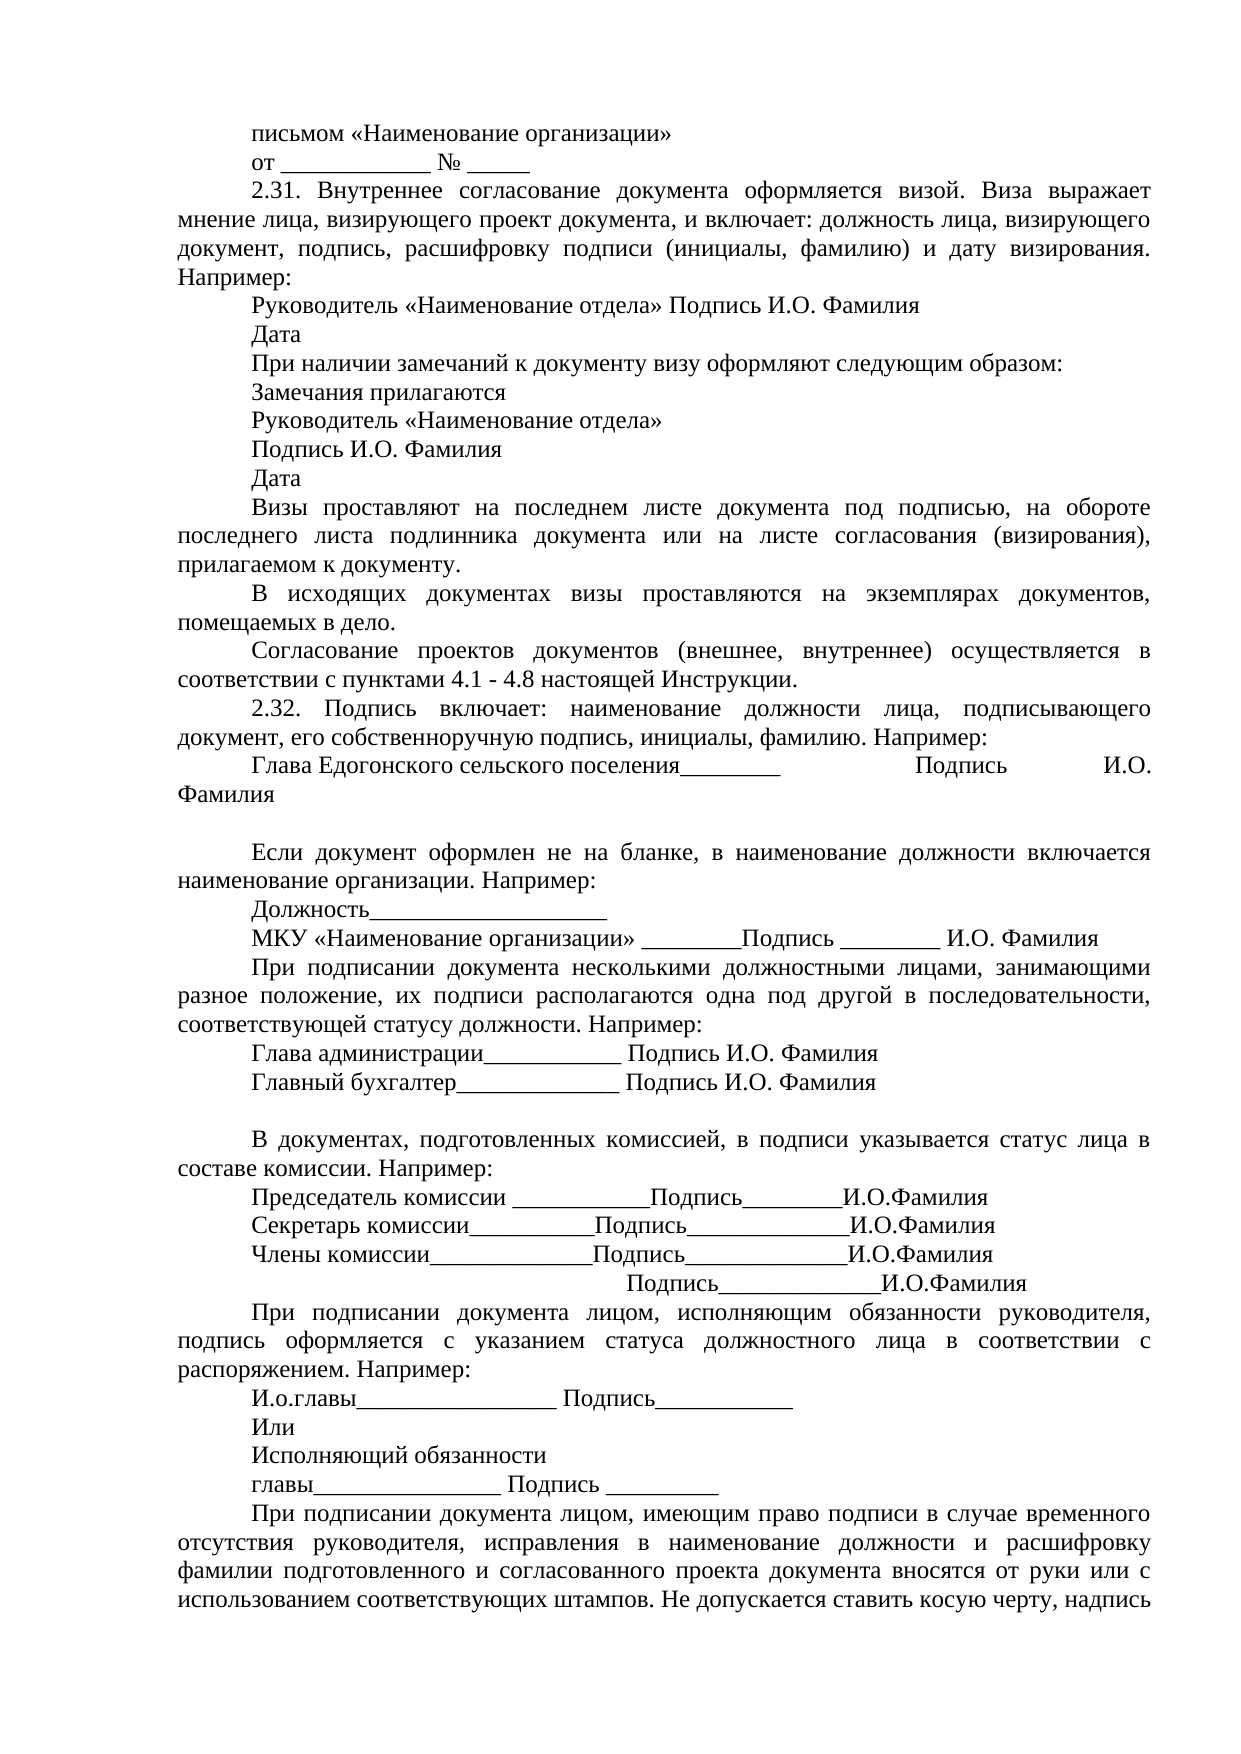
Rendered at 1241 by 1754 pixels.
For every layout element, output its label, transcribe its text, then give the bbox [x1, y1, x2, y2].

text В исходящих документах визы проставляются на экземплярах документов, помещаемых в дело. [177, 578, 1152, 636]
text При подписании документа несколькими должностными лицами, занимающими разное положение, их подписи располагаются одна под другой в последовательности, соответствующей статусу должности. Например: [177, 952, 1152, 1038]
text При наличии замечаний к документу визу оформляют следующим образом: [177, 348, 1152, 377]
text Глава администрации___________ Подпись И.О. Фамилия [177, 1038, 1152, 1067]
text Руководитель «Наименование отдела» Подпись И.О. Фамилия [177, 291, 1152, 319]
text Подпись_____________И.О.Фамилия [177, 1268, 1152, 1297]
text Руководитель «Наименование отдела» [177, 406, 1152, 434]
text 2.31. Внутреннее согласование документа оформляется визой. Виза выражает мнение лица, визирующего проект документа, и включает: должность лица, визирующего документ, подпись, расшифровку подписи (инициалы, фамилию) и дату визирования. Например: [177, 176, 1152, 291]
text Или [177, 1412, 1152, 1441]
text письмом «Наименование организации» [177, 118, 1152, 147]
text Глава Едогонского сельского поселения________ Подпись И.О. Фамилия [177, 751, 1152, 808]
text 2.32. Подпись включает: наименование должности лица, подписывающего документ, его собственноручную подпись, инициалы, фамилию. Например: [177, 693, 1152, 751]
text Главный бухгалтер_____________ Подпись И.О. Фамилия [177, 1067, 1152, 1096]
text Подпись И.О. Фамилия [177, 434, 1152, 463]
text главы_______________ Подпись _________ [177, 1469, 1152, 1498]
text И.о.главы________________ Подпись___________ [177, 1383, 1152, 1412]
text Дата [177, 463, 1152, 492]
text Должность___________________ [177, 894, 1152, 923]
text Секретарь комиссии__________Подпись_____________И.О.Фамилия [177, 1211, 1152, 1239]
text Члены комиссии_____________Подпись_____________И.О.Фамилия [177, 1239, 1152, 1268]
text Замечания прилагаются [177, 377, 1152, 406]
text Дата [177, 319, 1152, 348]
text МКУ «Наименование организации» ________Подпись ________ И.О. Фамилия [177, 923, 1152, 952]
text При подписании документа лицом, исполняющим обязанности руководителя, подпись оформляется с указанием статуса должностного лица в соответствии с распоряжением. Например: [177, 1297, 1152, 1383]
text Председатель комиссии ___________Подпись________И.О.Фамилия [177, 1182, 1152, 1211]
text Согласование проектов документов (внешнее, внутреннее) осуществляется в соответствии с пунктами 4.1 - 4.8 настоящей Инструкции. [177, 636, 1152, 693]
text Если документ оформлен не на бланке, в наименование должности включается наименование организации. Например: [177, 837, 1152, 894]
text Визы проставляют на последнем листе документа под подписью, на обороте последнего листа подлинника документа или на листе согласования (визирования), прилагаемом к документу. [177, 492, 1152, 578]
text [177, 1498, 1152, 1613]
text В документах, подготовленных комиссией, в подписи указывается статус лица в составе комиссии. Например: [177, 1124, 1152, 1182]
text Исполняющий обязанности [177, 1441, 1152, 1469]
text от ____________ № _____ [177, 147, 1152, 176]
